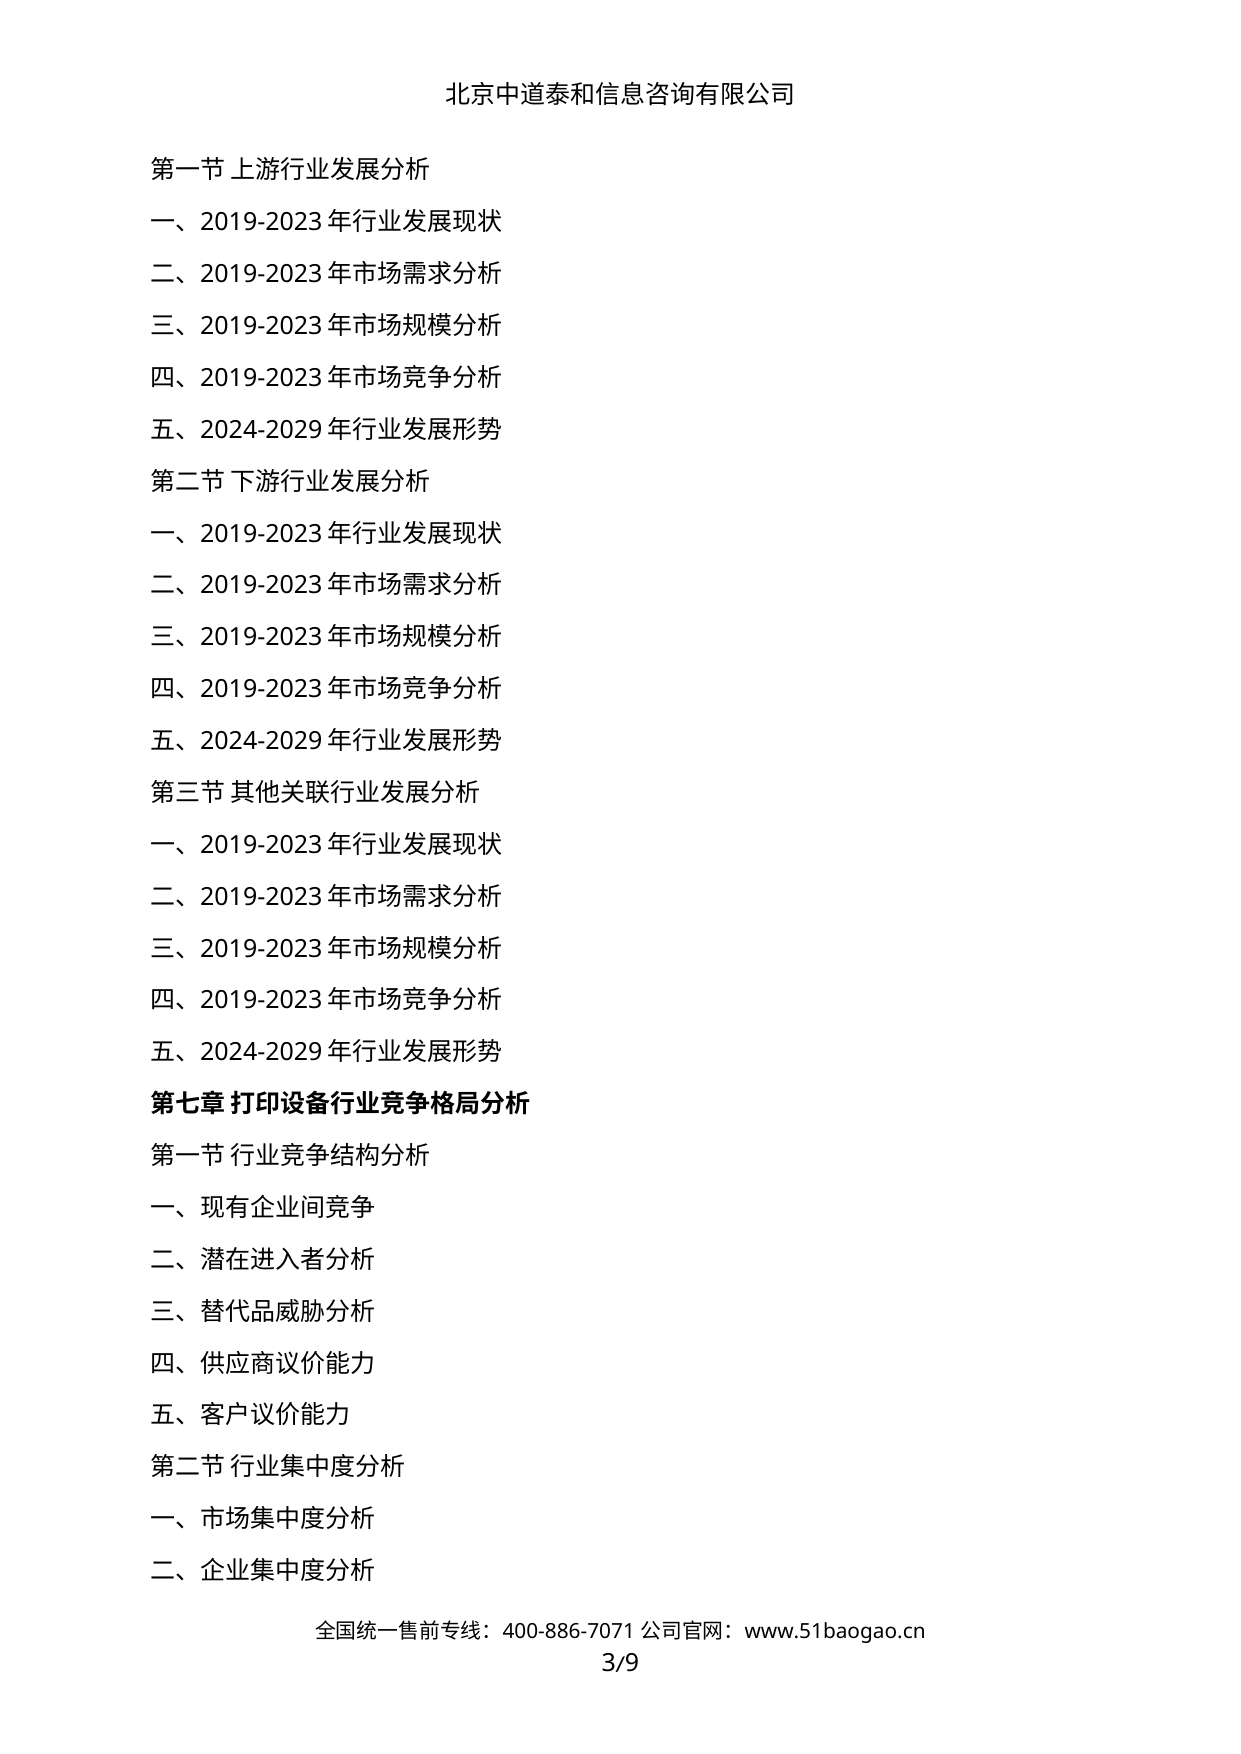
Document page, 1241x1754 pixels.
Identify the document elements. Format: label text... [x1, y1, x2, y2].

text 第一节 上游行业发展分析 [150, 150, 1090, 186]
text 一、2019-2023年行业发展现状 [150, 513, 1090, 549]
text 二、2019-2023年市场需求分析 [150, 565, 1090, 601]
text 五、2024-2029年行业发展形势 [150, 721, 1090, 757]
text 三、2019-2023年市场规模分析 [150, 617, 1090, 653]
text 第一节 行业竞争结构分析 [150, 1136, 1090, 1172]
text 三、替代品威胁分析 [150, 1291, 1090, 1327]
text 四、供应商议价能力 [150, 1343, 1090, 1379]
text 三、2019-2023年市场规模分析 [150, 306, 1090, 342]
text 四、2019-2023年市场竞争分析 [150, 980, 1090, 1016]
text 四、2019-2023年市场竞争分析 [150, 669, 1090, 705]
text 二、2019-2023年市场需求分析 [150, 876, 1090, 912]
text 一、市场集中度分析 [150, 1499, 1090, 1535]
text 一、2019-2023年行业发展现状 [150, 824, 1090, 861]
text 五、2024-2029年行业发展形势 [150, 409, 1090, 446]
text 二、企业集中度分析 [150, 1551, 1090, 1587]
text 二、潜在进入者分析 [150, 1239, 1090, 1276]
text 第二节 下游行业发展分析 [150, 461, 1090, 497]
text 一、现有企业间竞争 [150, 1187, 1090, 1224]
text 五、客户议价能力 [150, 1395, 1090, 1431]
text 二、2019-2023年市场需求分析 [150, 254, 1090, 290]
text 第三节 其他关联行业发展分析 [150, 772, 1090, 809]
text 四、2019-2023年市场竞争分析 [150, 357, 1090, 394]
text 一、2019-2023年行业发展现状 [150, 202, 1090, 238]
text 第二节 行业集中度分析 [150, 1447, 1090, 1483]
text 五、2024-2029年行业发展形势 [150, 1032, 1090, 1068]
text 三、2019-2023年市场规模分析 [150, 928, 1090, 964]
text 第七章 打印设备行业竞争格局分析 [150, 1084, 1090, 1120]
